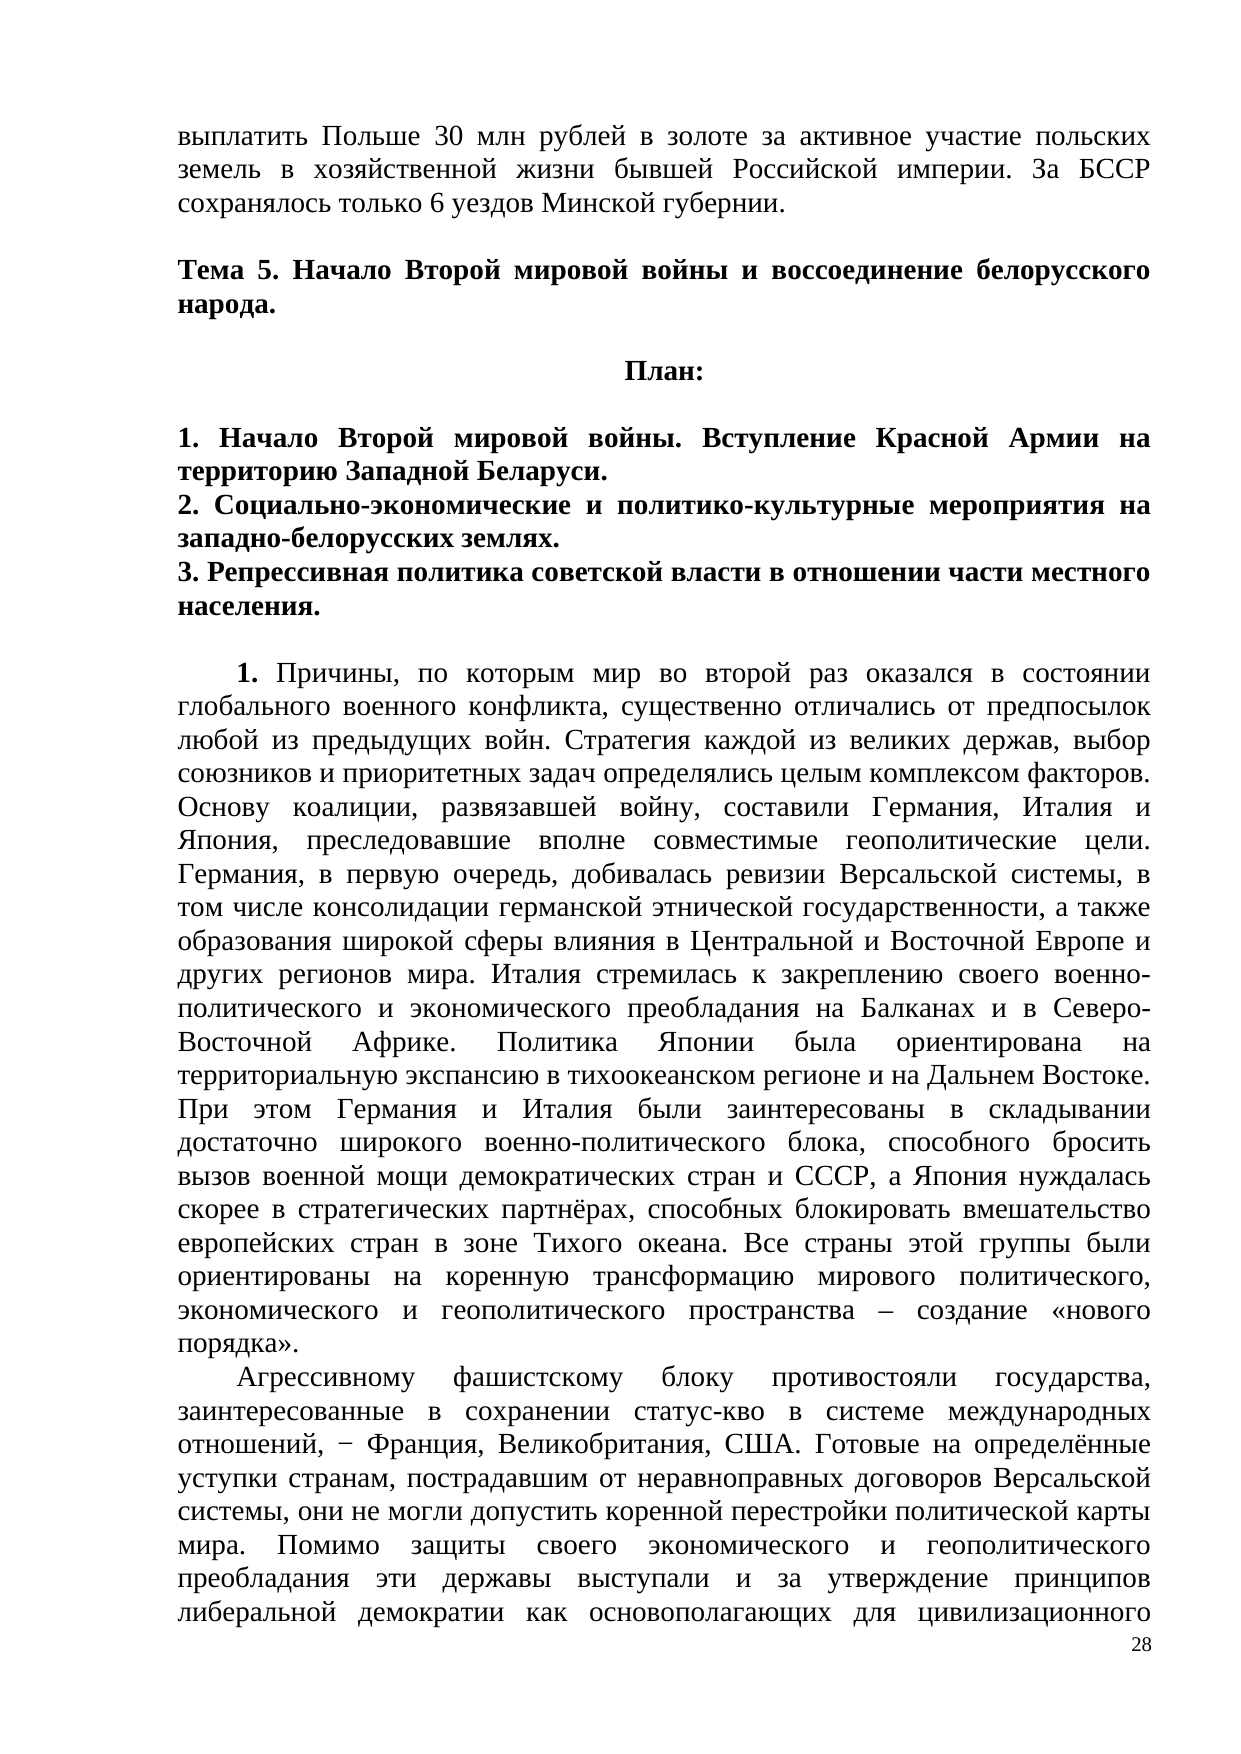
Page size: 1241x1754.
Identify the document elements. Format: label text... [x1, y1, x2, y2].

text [177, 118, 1152, 219]
text Тема 5. Начало Второй мировой войны и воссоединение белорусского народа. [177, 252, 1152, 319]
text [177, 1359, 1152, 1627]
text 3. Репрессивная политика советской власти в отношении части местного населения. [177, 554, 1152, 621]
text 2. Социально-экономические и политико-культурные мероприятия на западно-белорусских землях. [177, 487, 1152, 554]
text 1. Начало Второй мировой войны. Вступление Красной Армии на территорию Западной Беларуси. [177, 420, 1152, 487]
subtitle План: [177, 353, 1152, 386]
text 1. Причины, по которым мир во второй раз оказался в состоянии глобального военного конфликта, существенно отличались от предпосылок любой из предыдущих войн. Стратегия каждой из великих держав, выбор союзников и приоритетных задач определялись целым комплексом факторов. Основу коалиции, развязавшей войну, составили Германия, Италия и Япония, преследовавшие вполне совместимые геополитические цели. Германия, в первую очередь, добивалась ревизии Версальской системы, в том числе консолидации германской этнической государственности, а также образования широкой сферы влияния в Центральной и Восточной Европе и других регионов мира. Италия стремилась к закреплению своего военно-политического и экономического преобладания на Балканах и в Северо-Восточной Африке. Политика Японии была ориентирована на территориальную экспансию в тихоокеанском регионе и на Дальнем Востоке. При этом Германия и Италия были заинтересованы в складывании достаточно широкого военно-политического блока, способного бросить вызов военной мощи демократических стран и СССР, а Япония нуждалась скорее в стратегических партнёрах, способных блокировать вмешательство европейских стран в зоне Тихого океана. Все страны этой группы были ориентированы на коренную трансформацию мирового политического, экономического и геополитического пространства – создание «нового порядка». [177, 655, 1152, 1359]
